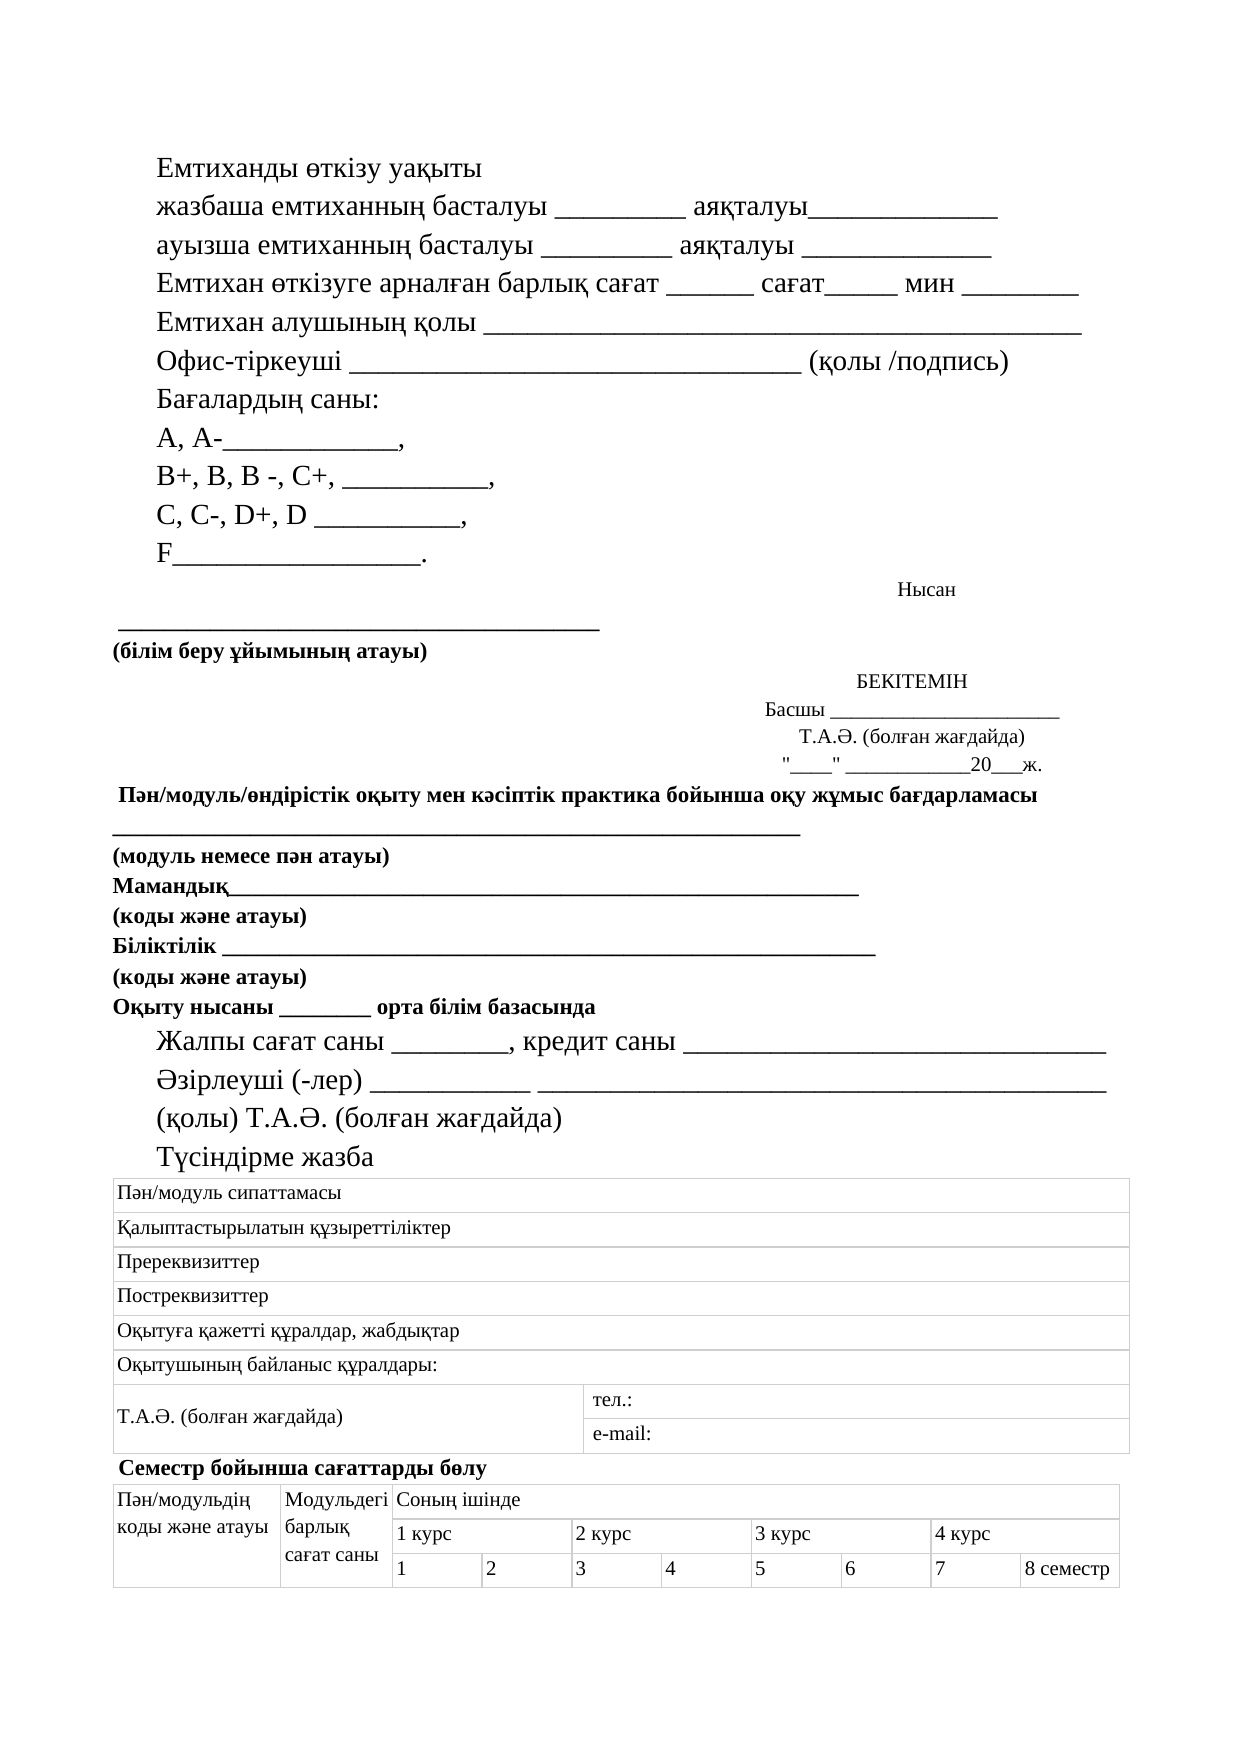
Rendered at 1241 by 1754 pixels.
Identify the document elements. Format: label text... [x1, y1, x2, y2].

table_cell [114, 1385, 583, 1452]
text __________________________________________ (білім беру ұйымының атауы) [112, 607, 1128, 664]
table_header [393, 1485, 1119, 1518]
text жазбаша емтиханның басталуы _________ аяқталуы_____________ [112, 188, 1128, 222]
text Бағалардың саны: [112, 381, 1128, 415]
text Жалпы сағат саны ________, кредит саны _____________________________ [112, 1023, 1128, 1057]
text А, А-____________, [112, 420, 1128, 453]
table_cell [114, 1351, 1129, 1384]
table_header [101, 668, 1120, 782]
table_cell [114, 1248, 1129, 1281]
text Офис-тіркеуші _______________________________ (қолы /подпись) [112, 343, 1128, 376]
text Әзірлеуші (-лер) ___________ _______________________________________ [112, 1062, 1128, 1095]
text Түсіндірме жазба [112, 1139, 1128, 1172]
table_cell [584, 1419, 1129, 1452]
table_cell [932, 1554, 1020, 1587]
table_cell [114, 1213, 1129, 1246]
text С, С-, D+, D __________, [112, 497, 1128, 530]
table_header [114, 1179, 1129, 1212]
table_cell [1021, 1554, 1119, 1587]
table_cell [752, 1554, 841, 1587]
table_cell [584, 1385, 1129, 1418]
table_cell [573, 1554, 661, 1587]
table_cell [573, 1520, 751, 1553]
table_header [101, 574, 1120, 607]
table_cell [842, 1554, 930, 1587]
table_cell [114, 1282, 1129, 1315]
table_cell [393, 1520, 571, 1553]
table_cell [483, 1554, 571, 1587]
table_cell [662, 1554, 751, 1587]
text Емтихан өткізуге арналған барлық сағат ______ сағат_____ мин ________ [112, 266, 1128, 299]
text ауызша емтиханның басталуы _________ аяқталуы _____________ [112, 227, 1128, 261]
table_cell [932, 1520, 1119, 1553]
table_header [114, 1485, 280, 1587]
text Пән/модуль/өндірістік оқыту мен кәсіптік практика бойынша оқу жұмыс бағдарламасы ____________________________________________________________ (модуль немесе пән атауы) Мамандық_______________________________________________________ (коды және атауы) Біліктілік _________________________________________________________ (коды және атауы) Оқыту нысаны ________ орта білім базасында [112, 782, 1128, 1019]
text Семестр бойынша сағаттарды бөлу [112, 1454, 1128, 1480]
text Емтиханды өткізу уақыты [112, 150, 1128, 183]
text (қолы) Т.А.Ә. (болған жағдайда) [112, 1100, 1128, 1134]
text Емтихан алушының қолы _________________________________________ [112, 304, 1128, 338]
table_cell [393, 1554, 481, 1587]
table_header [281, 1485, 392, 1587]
text F_________________. [112, 535, 1128, 569]
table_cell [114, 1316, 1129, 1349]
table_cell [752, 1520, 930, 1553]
text В+, В, В -, С+, __________, [112, 458, 1128, 492]
